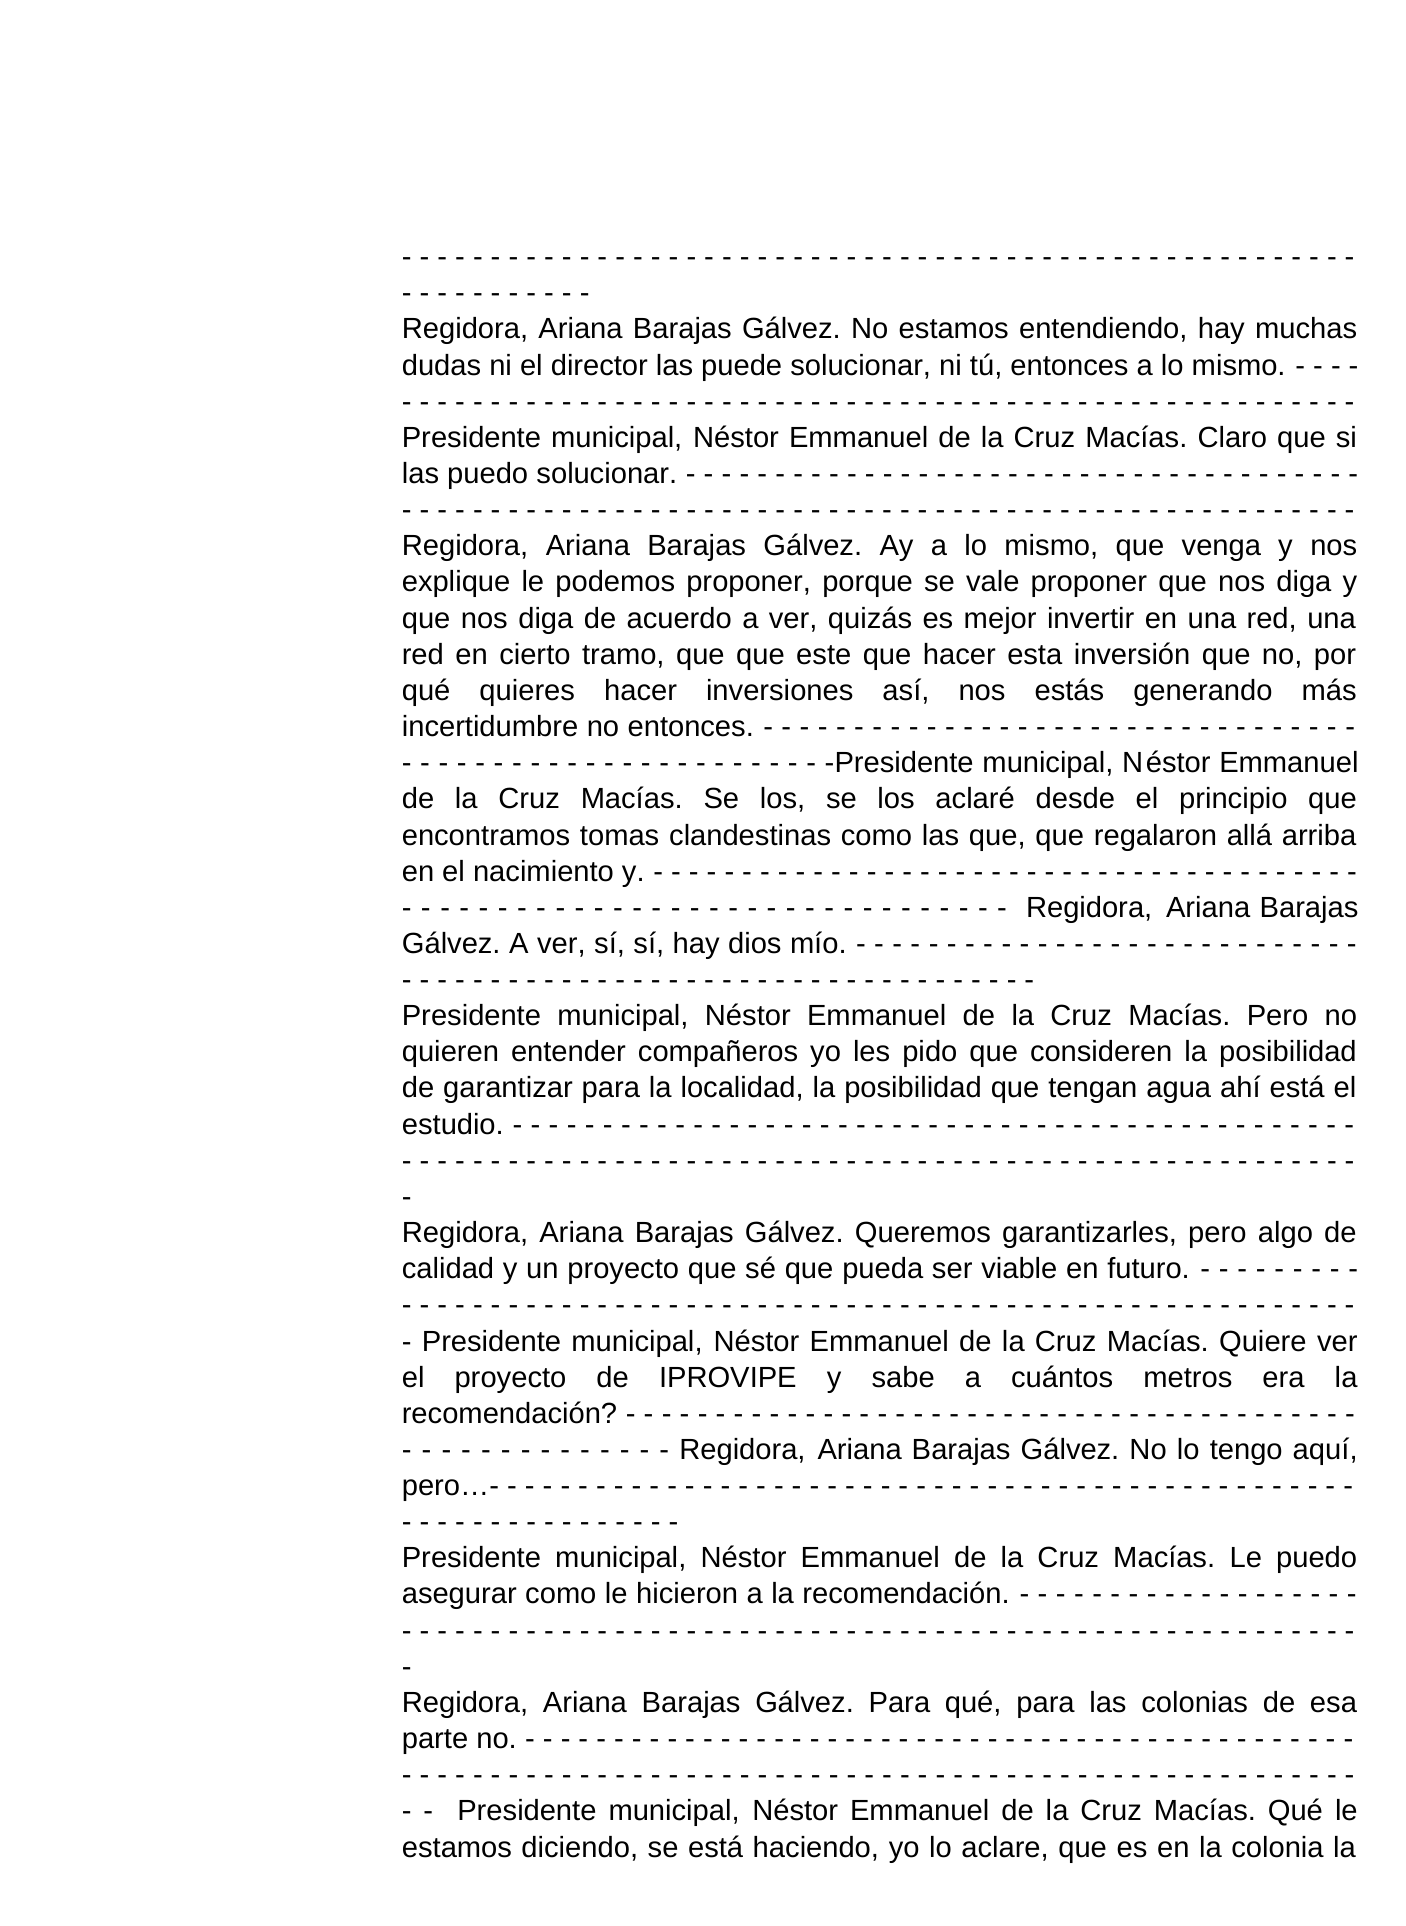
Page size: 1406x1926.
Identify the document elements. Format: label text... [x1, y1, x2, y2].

text Regidora, Ariana Barajas Gálvez. Queremos garantizarles, pero algo de calidad y un proyecto que sé que pueda ser viable en futuro. - - - - - - - - - - - - - - - - - - - - - - - - - - - - - - - - - - - - - - - - - - - - - - - - - - - - - - - - - - - - - - - - Presidente municipal, Néstor Emmanuel de la Cruz Macías. Quiere ver el proyecto de IPROVIPE y sabe a cuántos metros era la recomendación? - - - - - - - - - - - - - - - - - - - - - - - - - - - - - - - - - - - - - - - - - - - - - - - - - - - - - - - Regidora, Ariana Barajas Gálvez. No lo tengo aquí, pero…- - - - - - - - - - - - - - - - - - - - - - - - - - - - - - - - - - - - - - - - - - - - - - - - - - - - - - - - - - - - - - - - - [402, 1215, 1358, 1538]
text Presidente municipal, Néstor Emmanuel de la Cruz Macías. Le puedo asegurar como le hicieron a la recomendación. - - - - - - - - - - - - - - - - - - - - - - - - - - - - - - - - - - - - - - - - - - - - - - - - - - - - - - - - - - - - - - - - - - - - - - - - - - [402, 1540, 1358, 1682]
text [402, 1685, 1358, 1863]
text Presidente municipal, Néstor Emmanuel de la Cruz Macías. Pero no quieren entender compañeros yo les pido que consideren la posibilidad de garantizar para la localidad, la posibilidad que tengan agua ahí está el estudio. - - - - - - - - - - - - - - - - - - - - - - - - - - - - - - - - - - - - - - - - - - - - - - - - - - - - - - - - - - - - - - - - - - - - - - - - - - - - - - - - - - - - - - - - - - - - - - - - - - - - - - [402, 998, 1358, 1212]
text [402, 239, 1358, 309]
text Regidora, Ariana Barajas Gálvez. No estamos entendiendo, hay muchas dudas ni el director las puede solucionar, ni tú, entonces a lo mismo. - - - - - - - - - - - - - - - - - - - - - - - - - - - - - - - - - - - - - - - - - - - - - - - - - - - - - - - - - -Presidente municipal, Néstor Emmanuel de la Cruz Macías. Claro que si las puedo solucionar. - - - - - - - - - - - - - - - - - - - - - - - - - - - - - - - - - - - - - - - - - - - - - - - - - - - - - - - - - - - - - - - - - - - - - - - - - - - - - - - - - - - - - - - - - - - - Regidora, Ariana Barajas Gálvez. Ay a lo mismo, que venga y nos explique le podemos proponer, porque se vale proponer que nos diga y que nos diga de acuerdo a ver, quizás es mejor invertir en una red, una red en cierto tramo, que que este que hacer esta inversión que no, por qué quieres hacer inversiones así, nos estás generando más incertidumbre no entonces. - - - - - - - - - - - - - - - - - - - - - - - - - - - - - - - - - - - - - - - - - - - - - - - - - - - - - - - - -Presidente municipal, Néstor Emmanuel de la Cruz Macías. Se los, se los aclaré desde el principio que encontramos tomas clandestinas como las que, que regalaron allá arriba en el nacimiento y. - - - - - - - - - - - - - - - - - - - - - - - - - - - - - - - - - - - - - - - - - - - - - - - - - - - - - - - - - - - - - - - - - - - - - - - - Regidora, Ariana Barajas Gálvez. A ver, sí, sí, hay dios mío. - - - - - - - - - - - - - - - - - - - - - - - - - - - - - - - - - - - - - - - - - - - - - - - - - - - - - - - - - - - - - - - - [402, 311, 1358, 996]
